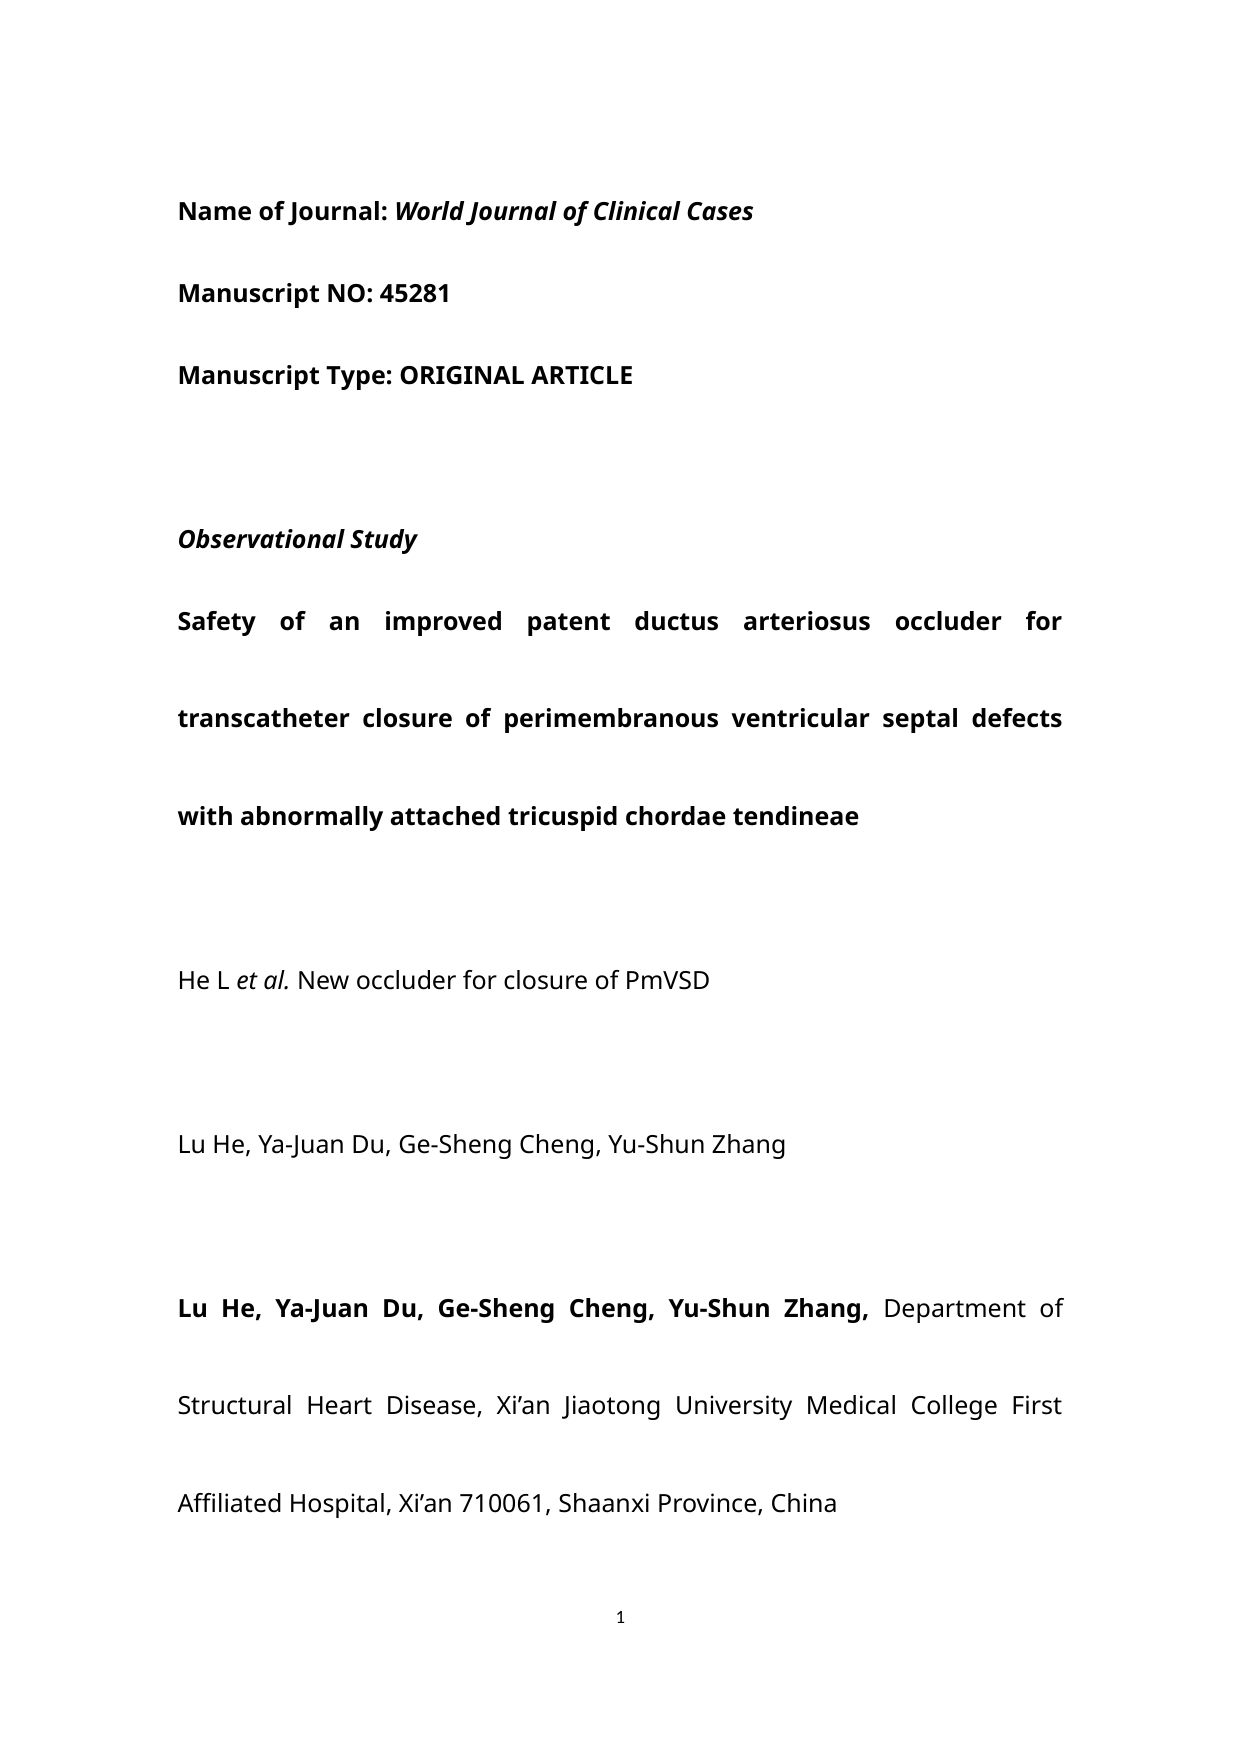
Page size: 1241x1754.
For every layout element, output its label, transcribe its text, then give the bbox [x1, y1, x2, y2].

text He L et al. New occluder for closure of PmVSD [177, 947, 1063, 1012]
text Lu He, Ya-Juan Du, Ge-Sheng Cheng, Yu-Shun Zhang, Department of Structural Heart Disease, Xi’an Jiaotong University Medical College First Affiliated Hospital, Xi’an 710061, Shaanxi Province, China [177, 1275, 1063, 1535]
text Manuscript NO: 45281 [177, 260, 1063, 325]
text Observational Study [177, 506, 1063, 571]
text Lu He, Ya-Juan Du, Ge-Sheng Cheng, Yu-Shun Zhang [177, 1111, 1063, 1176]
text Safety of an improved patent ductus arteriosus occluder for transcatheter closure of perimembranous ventricular septal defects with abnormally attached tricuspid chordae tendineae [177, 588, 1063, 848]
text Name of Journal: World Journal of Clinical Cases [177, 178, 1063, 243]
text Manuscript Type: ORIGINAL ARTICLE [177, 342, 1063, 407]
